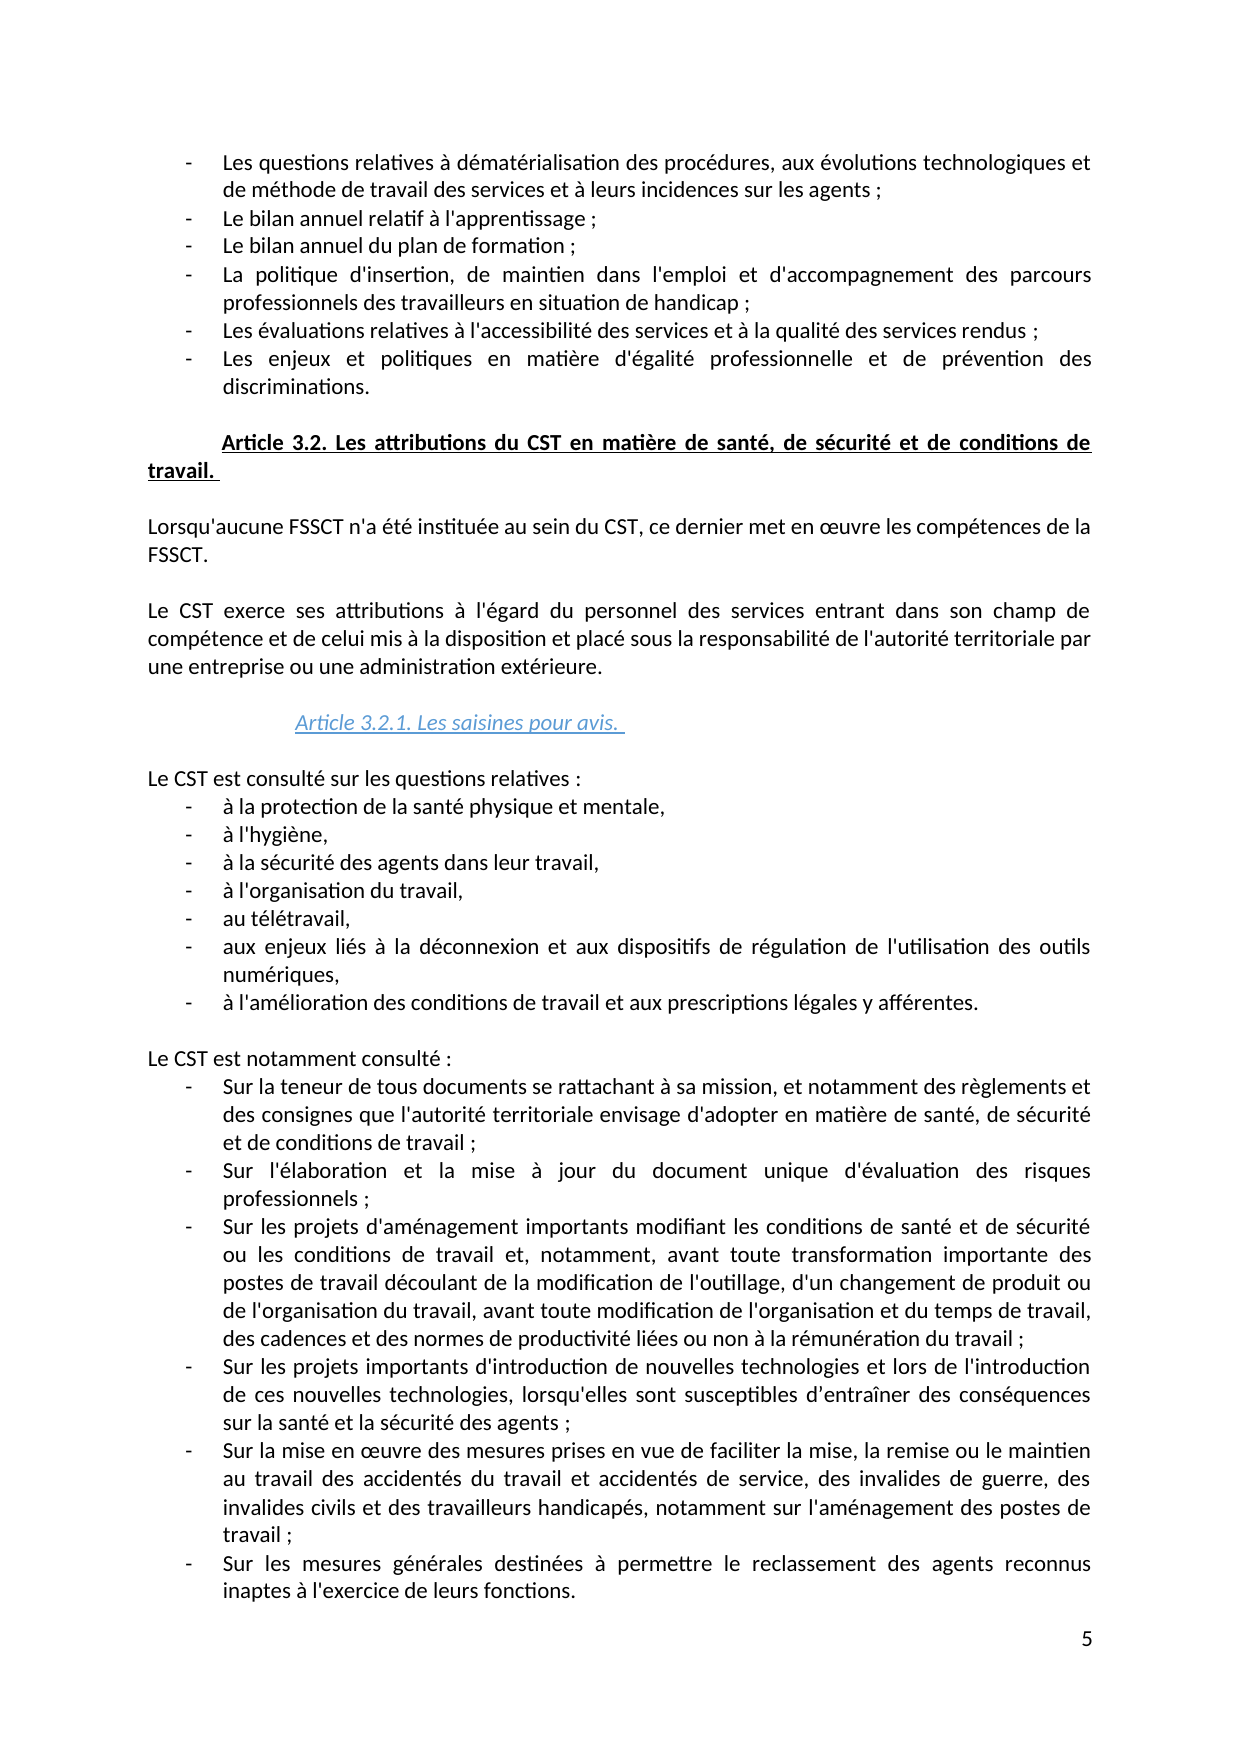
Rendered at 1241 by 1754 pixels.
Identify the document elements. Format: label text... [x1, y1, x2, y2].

list à la sécurité des agents dans leur travail, [185, 848, 1093, 876]
list à la protection de la santé physique et mentale, [185, 792, 1093, 820]
list aux enjeux liés à la déconnexion et aux dispositifs de régulation de l'utilisation des outils numériques, [185, 932, 1093, 988]
text Article 3.2. Les attributions du CST en matière de santé, de sécurité et de conditions de travail. [148, 428, 1093, 484]
list Sur l'élaboration et la mise à jour du document unique d'évaluation des risques professionnels ; [185, 1156, 1093, 1212]
text Le CST est notamment consulté : [148, 1044, 1093, 1072]
list Sur la mise en œuvre des mesures prises en vue de faciliter la mise, la remise ou le maintien au travail des accidentés du travail et accidentés de service, des invalides de guerre, des invalides civils et des travailleurs handicapés, notamment sur l'aménagement des postes de travail ; [185, 1437, 1093, 1549]
list Les questions relatives à dématérialisation des procédures, aux évolutions technologiques et de méthode de travail des services et à leurs incidences sur les agents ; [185, 148, 1093, 204]
text Le CST est consulté sur les questions relatives : [148, 764, 1093, 792]
list Les enjeux et politiques en matière d'égalité professionnelle et de prévention des discriminations. [185, 344, 1093, 400]
list Le bilan annuel relatif à l'apprentissage ; [185, 204, 1093, 232]
list Sur les mesures générales destinées à permettre le reclassement des agents reconnus inaptes à l'exercice de leurs fonctions. [185, 1549, 1093, 1605]
list à l'hygiène, [185, 820, 1093, 848]
list Sur les projets d'aménagement importants modifiant les conditions de santé et de sécurité ou les conditions de travail et, notamment, avant toute transformation importante des postes de travail découlant de la modification de l'outillage, d'un changement de produit ou de l'organisation du travail, avant toute modification de l'organisation et du temps de travail, des cadences et des normes de productivité liées ou non à la rémunération du travail ; [185, 1212, 1093, 1352]
list Sur les projets importants d'introduction de nouvelles technologies et lors de l'introduction de ces nouvelles technologies, lorsqu'elles sont susceptibles d’entraîner des conséquences sur la santé et la sécurité des agents ; [185, 1352, 1093, 1437]
list Le bilan annuel du plan de formation ; [185, 232, 1093, 260]
list La politique d'insertion, de maintien dans l'emploi et d'accompagnement des parcours professionnels des travailleurs en situation de handicap ; [185, 260, 1093, 316]
list Sur la teneur de tous documents se rattachant à sa mission, et notamment des règlements et des consignes que l'autorité territoriale envisage d'adopter en matière de santé, de sécurité et de conditions de travail ; [185, 1072, 1093, 1156]
list à l'organisation du travail, [185, 876, 1093, 904]
text Article 3.2.1. Les saisines pour avis. [221, 708, 1093, 736]
list à l'amélioration des conditions de travail et aux prescriptions légales y afférentes. [185, 988, 1093, 1016]
list au télétravail, [185, 904, 1093, 932]
list Les évaluations relatives à l'accessibilité des services et à la qualité des services rendus ; [185, 316, 1093, 344]
text Le CST exerce ses attributions à l'égard du personnel des services entrant dans son champ de compétence et de celui mis à la disposition et placé sous la responsabilité de l'autorité territoriale par une entreprise ou une administration extérieure. [148, 596, 1093, 680]
text Lorsqu'aucune FSSCT n'a été instituée au sein du CST, ce dernier met en œuvre les compétences de la FSSCT. [148, 512, 1093, 568]
